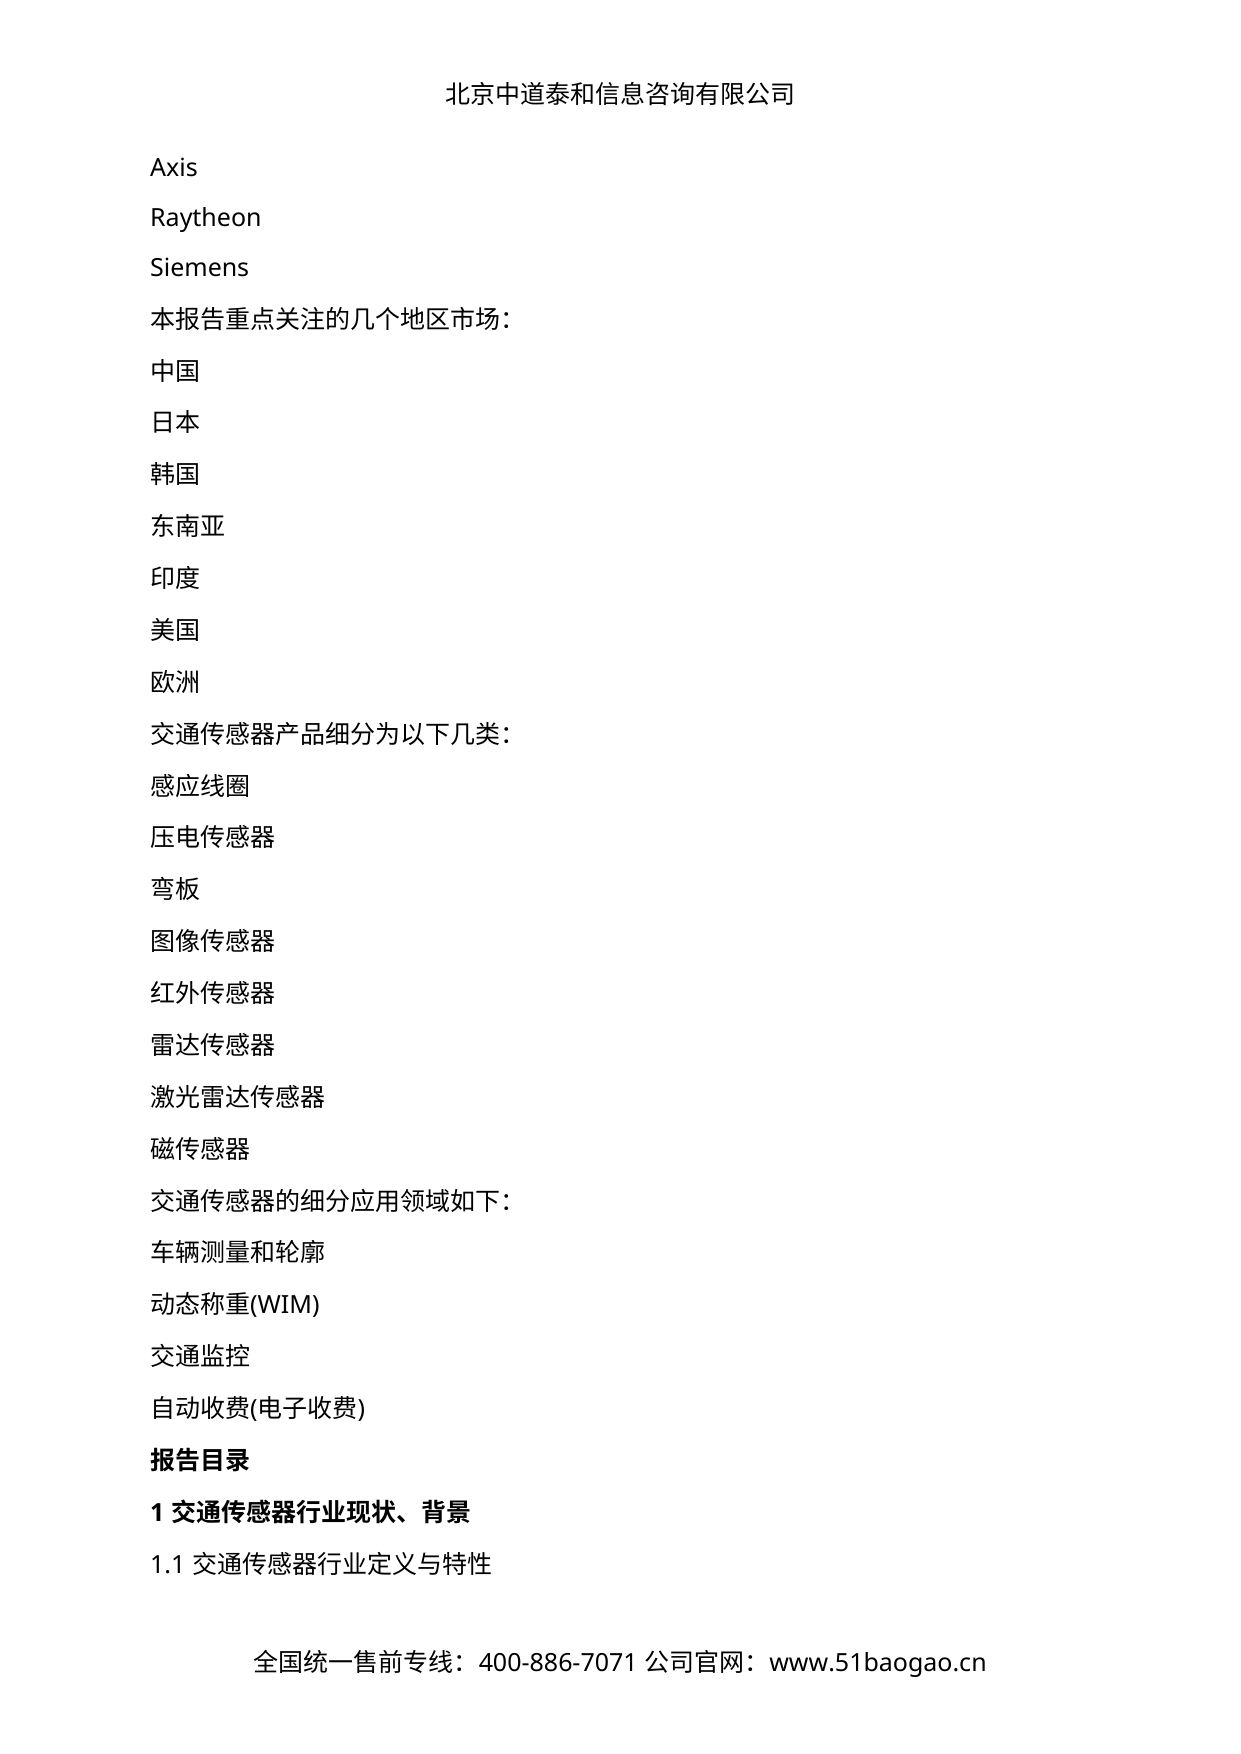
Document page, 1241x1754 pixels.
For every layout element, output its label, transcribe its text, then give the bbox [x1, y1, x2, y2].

text 车辆测量和轮廓 [150, 1233, 1090, 1269]
text 报告目录 [150, 1440, 1090, 1477]
text 印度 [150, 558, 1090, 595]
text 韩国 [150, 455, 1090, 491]
text 日本 [150, 403, 1090, 439]
text 动态称重(WIM) [150, 1285, 1090, 1321]
text 磁传感器 [150, 1129, 1090, 1165]
text 中国 [150, 351, 1090, 387]
text Raytheon [150, 200, 1090, 234]
text 雷达传感器 [150, 1025, 1090, 1062]
text 图像传感器 [150, 922, 1090, 958]
text Axis [150, 150, 1090, 184]
text 交通传感器产品细分为以下几类： [150, 714, 1090, 750]
text 感应线圈 [150, 766, 1090, 802]
text Siemens [150, 249, 1090, 283]
text 压电传感器 [150, 818, 1090, 854]
text 本报告重点关注的几个地区市场： [150, 299, 1090, 335]
text 自动收费(电子收费) [150, 1388, 1090, 1425]
text 激光雷达传感器 [150, 1077, 1090, 1113]
text 美国 [150, 610, 1090, 647]
text 交通监控 [150, 1337, 1090, 1373]
text 红外传感器 [150, 973, 1090, 1010]
text 东南亚 [150, 507, 1090, 543]
text 1.1 交通传感器行业定义与特性 [150, 1544, 1090, 1580]
text 欧洲 [150, 662, 1090, 698]
text 弯板 [150, 870, 1090, 906]
text 1 交通传感器行业现状、背景 [150, 1492, 1090, 1528]
text 交通传感器的细分应用领域如下： [150, 1181, 1090, 1217]
